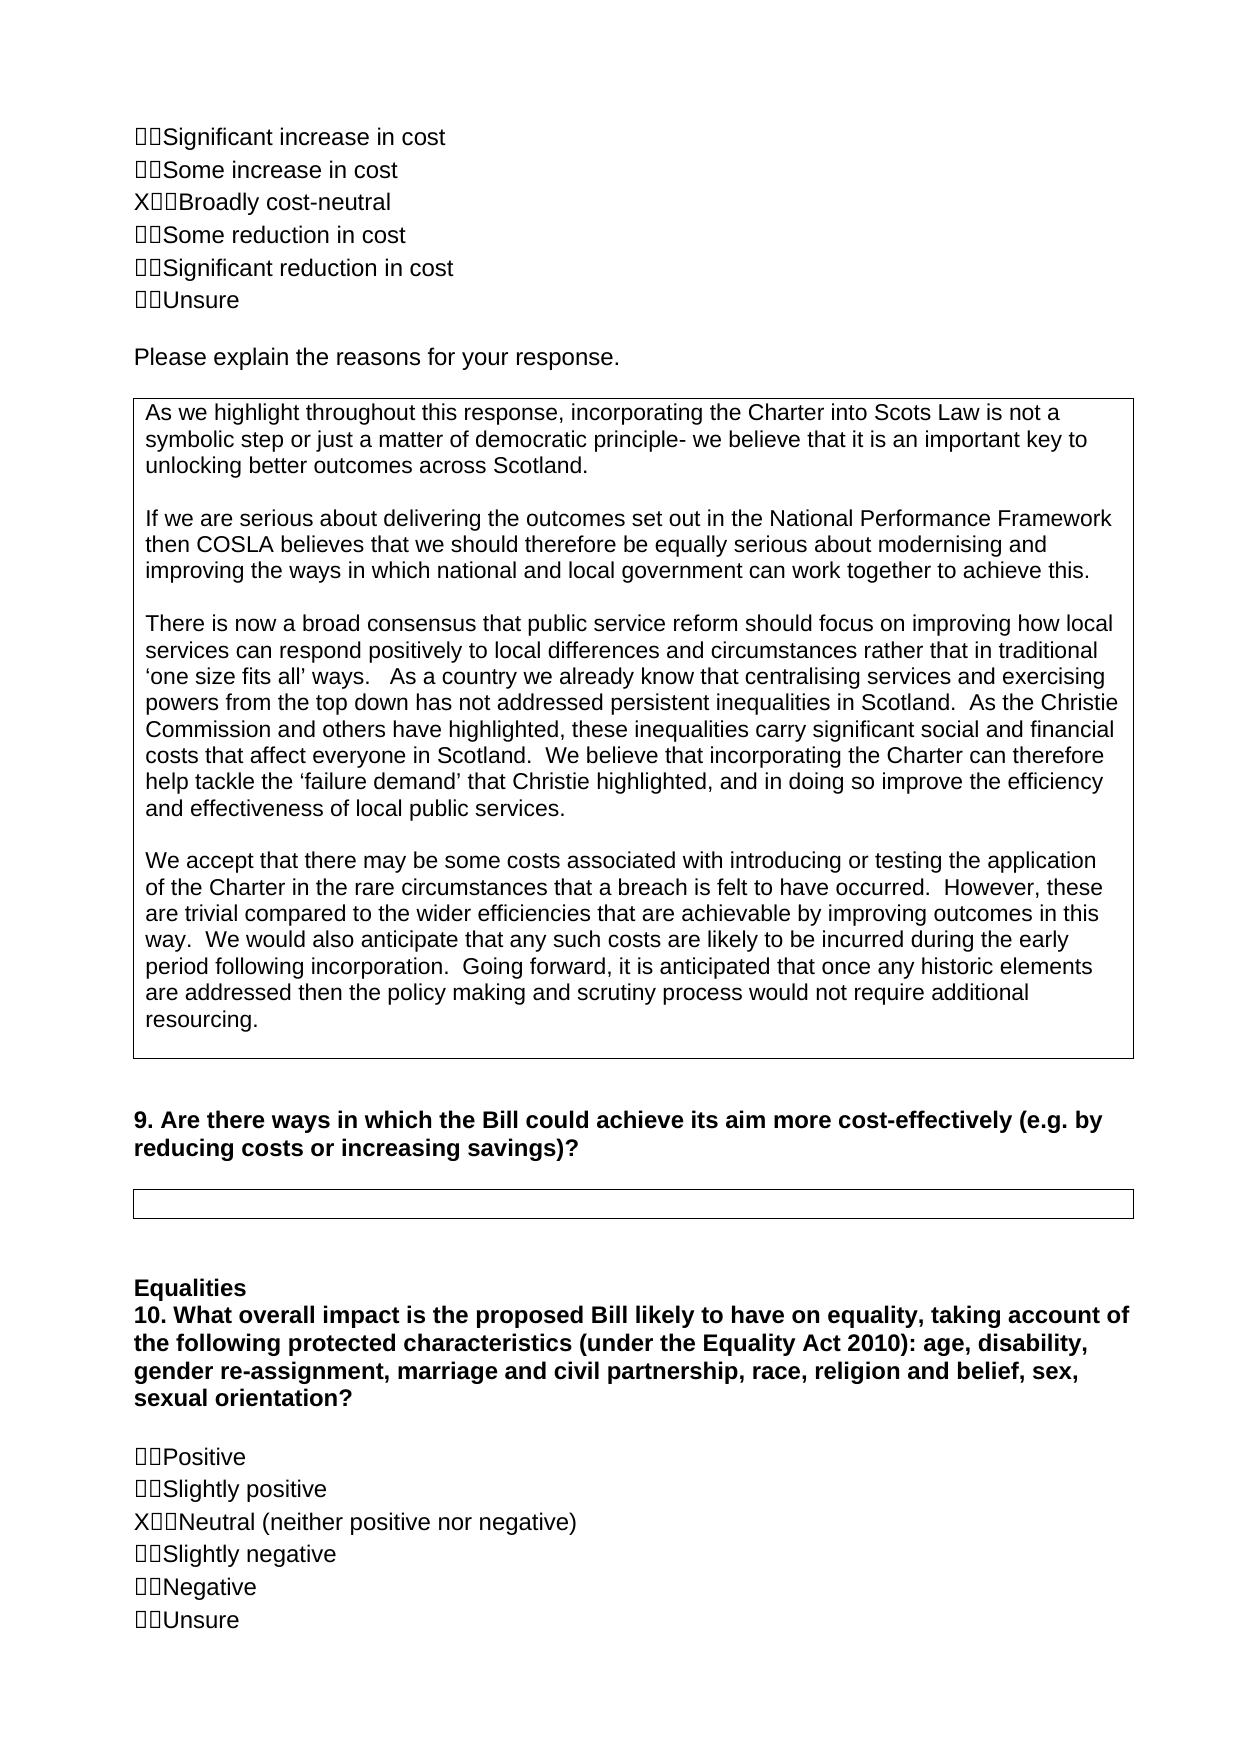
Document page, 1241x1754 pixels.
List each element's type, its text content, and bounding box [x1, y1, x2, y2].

text Unsure [133, 1602, 1134, 1635]
text 10. What overall impact is the proposed Bill likely to have on equality, taking account of the following protected characteristics (under the Equality Act 2010): age, disability, gender re-assignment, marriage and civil partnership, race, religion and belief, sex, sexual orientation? [133, 1301, 1134, 1412]
text Please explain the reasons for your response. [133, 343, 1134, 371]
text Some increase in cost [133, 152, 1134, 185]
text 9. Are there ways in which the Bill could achieve its aim more cost-effectively (e.g. by reducing costs or increasing savings)? [133, 1106, 1134, 1161]
text Significant reduction in cost [133, 250, 1134, 283]
text Slightly negative [133, 1537, 1134, 1570]
table_header [134, 1190, 1133, 1218]
text XBroadly cost-neutral [133, 185, 1134, 218]
text Negative [133, 1570, 1134, 1602]
text Slightly positive [133, 1472, 1134, 1505]
text Significant increase in cost [133, 120, 1134, 152]
text Positive [133, 1439, 1134, 1472]
text Equalities [133, 1274, 1134, 1301]
text Unsure [133, 283, 1134, 316]
table_header As we highlight throughout this response, incorporating the Charter into Scots Law is not a symbolic step or just a matter of democratic principle- we believe that it is an important key to unlocking better outcomes across Scotland. If we are serious about delivering the outcomes set out in the National Performance Framework then COSLA believes that we should therefore be equally serious about modernising and improving the ways in which national and local government can work together to achieve this. There is now a broad consensus that public service reform should focus on improving how local services can respond positively to local differences and circumstances rather that in traditional ‘one size fits all’ ways. As a country we already know that centralising services and exercising powers from the top down has not addressed persistent inequalities in Scotland. As the Christie Commission and others have highlighted, these inequalities carry significant social and financial costs that affect everyone in Scotland. We believe that incorporating the Charter can therefore help tackle the ‘failure demand’ that Christie highlighted, and in doing so improve the efficiency and effectiveness of local public services. We accept that there may be some costs associated with introducing or testing the application of the Charter in the rare circumstances that a breach is felt to have occurred. However, these are trivial compared to the wider efficiencies that are achievable by improving outcomes in this way. We would also anticipate that any such costs are likely to be incurred during the early period following incorporation. Going forward, it is anticipated that once any historic elements are addressed then the policy making and scrutiny process would not require additional resourcing. [134, 399, 1133, 1058]
text XNeutral (neither positive nor negative) [133, 1505, 1134, 1537]
text Some reduction in cost [133, 218, 1134, 250]
